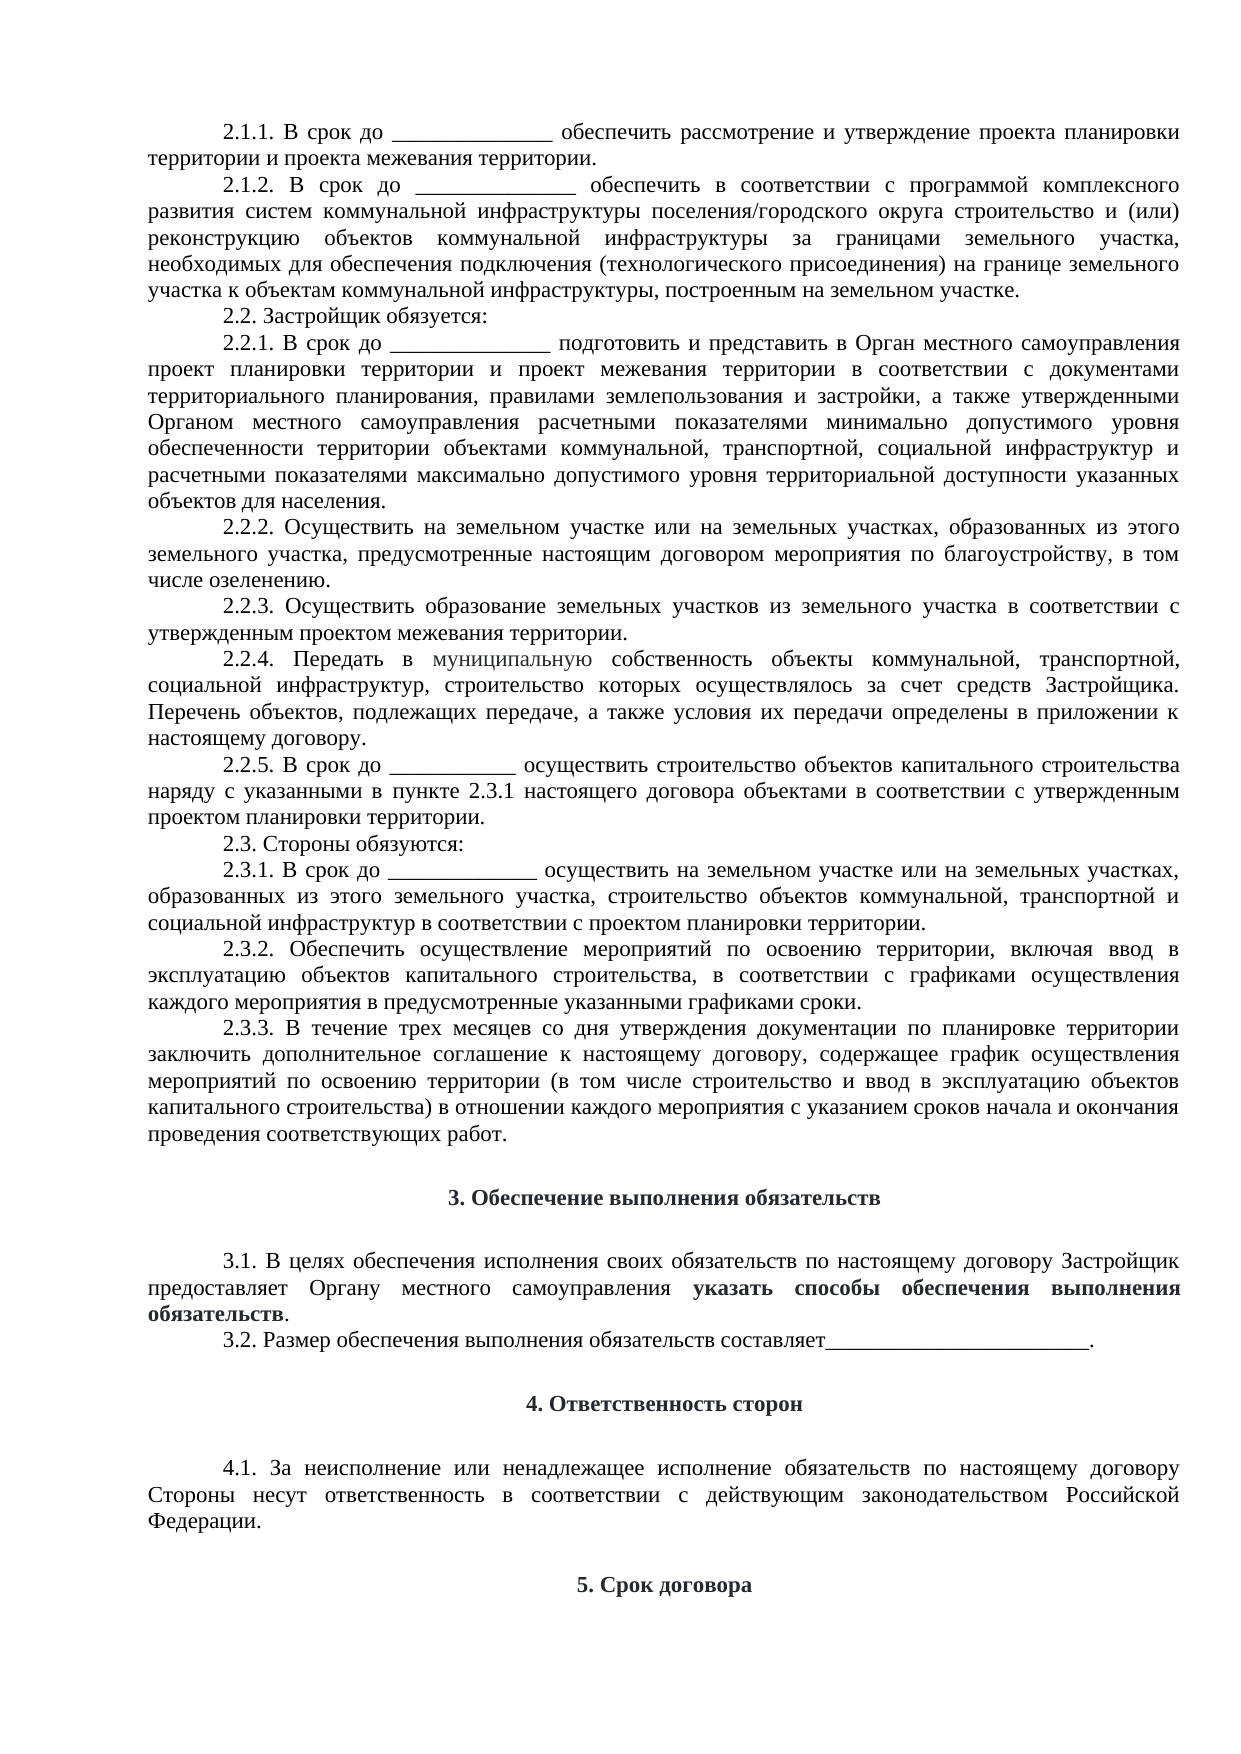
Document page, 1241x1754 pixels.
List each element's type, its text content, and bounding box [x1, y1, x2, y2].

text 2.1.1. В срок до ______________ обеспечить рассмотрение и утверждение проекта планировки территории и проекта межевания территории. [148, 118, 1181, 171]
text 4. Ответственность сторон [148, 1391, 1181, 1417]
text 2.2.1. В срок до ______________ подготовить и представить в Орган местного самоуправления проект планировки территории и проект межевания территории в соответствии с документами территориального планирования, правилами землепользования и застройки, а также утвержденными Органом местного самоуправления расчетными показателями минимально допустимого уровня обеспеченности территории объектами коммунальной, транспортной, социальной инфраструктур и расчетными показателями максимально допустимого уровня территориальной доступности указанных объектов для населения. [148, 329, 1181, 513]
text 3.2. Размер обеспечения выполнения обязательств составляет_______________________. [148, 1327, 1181, 1353]
text 2.3.1. В срок до _____________ осуществить на земельном участке или на земельных участках, образованных из этого земельного участка, строительство объектов коммунальной, транспортной и социальной инфраструктур в соответствии с проектом планировки территории. [148, 856, 1181, 935]
text 2.2.2. Осуществить на земельном участке или на земельных участках, образованных из этого земельного участка, предусмотренные настоящим договором мероприятия по благоустройству, в том числе озеленению. [148, 513, 1181, 592]
text 2.2.5. В срок до ___________ осуществить строительство объектов капитального строительства наряду с указанными в пункте 2.3.1 настоящего договора объектами в соответствии с утвержденным проектом планировки территории. [148, 751, 1181, 830]
text 3. Обеспечение выполнения обязательств [148, 1183, 1181, 1210]
text 2.3.3. В течение трех месяцев со дня утверждения документации по планировке территории заключить дополнительное соглашение к настоящему договору, содержащее график осуществления мероприятий по освоению территории (в том числе строительство и ввод в эксплуатацию объектов капитального строительства) в отношении каждого мероприятия с указанием сроков начала и окончания проведения соответствующих работ. [148, 1014, 1181, 1146]
text 2.3. Стороны обязуются: [148, 830, 1181, 856]
text 2.3.2. Обеспечить осуществление мероприятий по освоению территории, включая ввод в эксплуатацию объектов капитального строительства, в соответствии с графиками осуществления каждого мероприятия в предусмотренные указанными графиками сроки. [148, 935, 1181, 1014]
text 2.1.2. В срок до ______________ обеспечить в соответствии с программой комплексного развития систем коммунальной инфраструктуры поселения/городского округа строительство и (или) реконструкцию объектов коммунальной инфраструктуры за границами земельного участка, необходимых для обеспечения подключения (технологического присоединения) на границе земельного участка к объектам коммунальной инфраструктуры, построенным на земельном участке. [148, 171, 1181, 303]
text 2.2.4. Передать в муниципальную собственность объекты коммунальной, транспортной, социальной инфраструктур, строительство которых осуществлялось за счет средств Застройщика. Перечень объектов, подлежащих передаче, а также условия их передачи определены в приложении к настоящему договору. [148, 645, 1181, 751]
text 3.1. В целях обеспечения исполнения своих обязательств по настоящему договору Застройщик предоставляет Органу местного самоуправления указать способы обеспечения выполнения обязательств. [148, 1247, 1181, 1327]
text 2.2.3. Осуществить образование земельных участков из земельного участка в соответствии с утвержденным проектом межевания территории. [148, 592, 1181, 645]
text 4.1. За неисполнение или ненадлежащее исполнение обязательств по настоящему договору Стороны несут ответственность в соответствии с действующим законодательством Российской Федерации. [148, 1454, 1181, 1533]
text 2.2. Застройщик обязуется: [148, 303, 1181, 329]
text 5. Срок договора [148, 1571, 1181, 1597]
